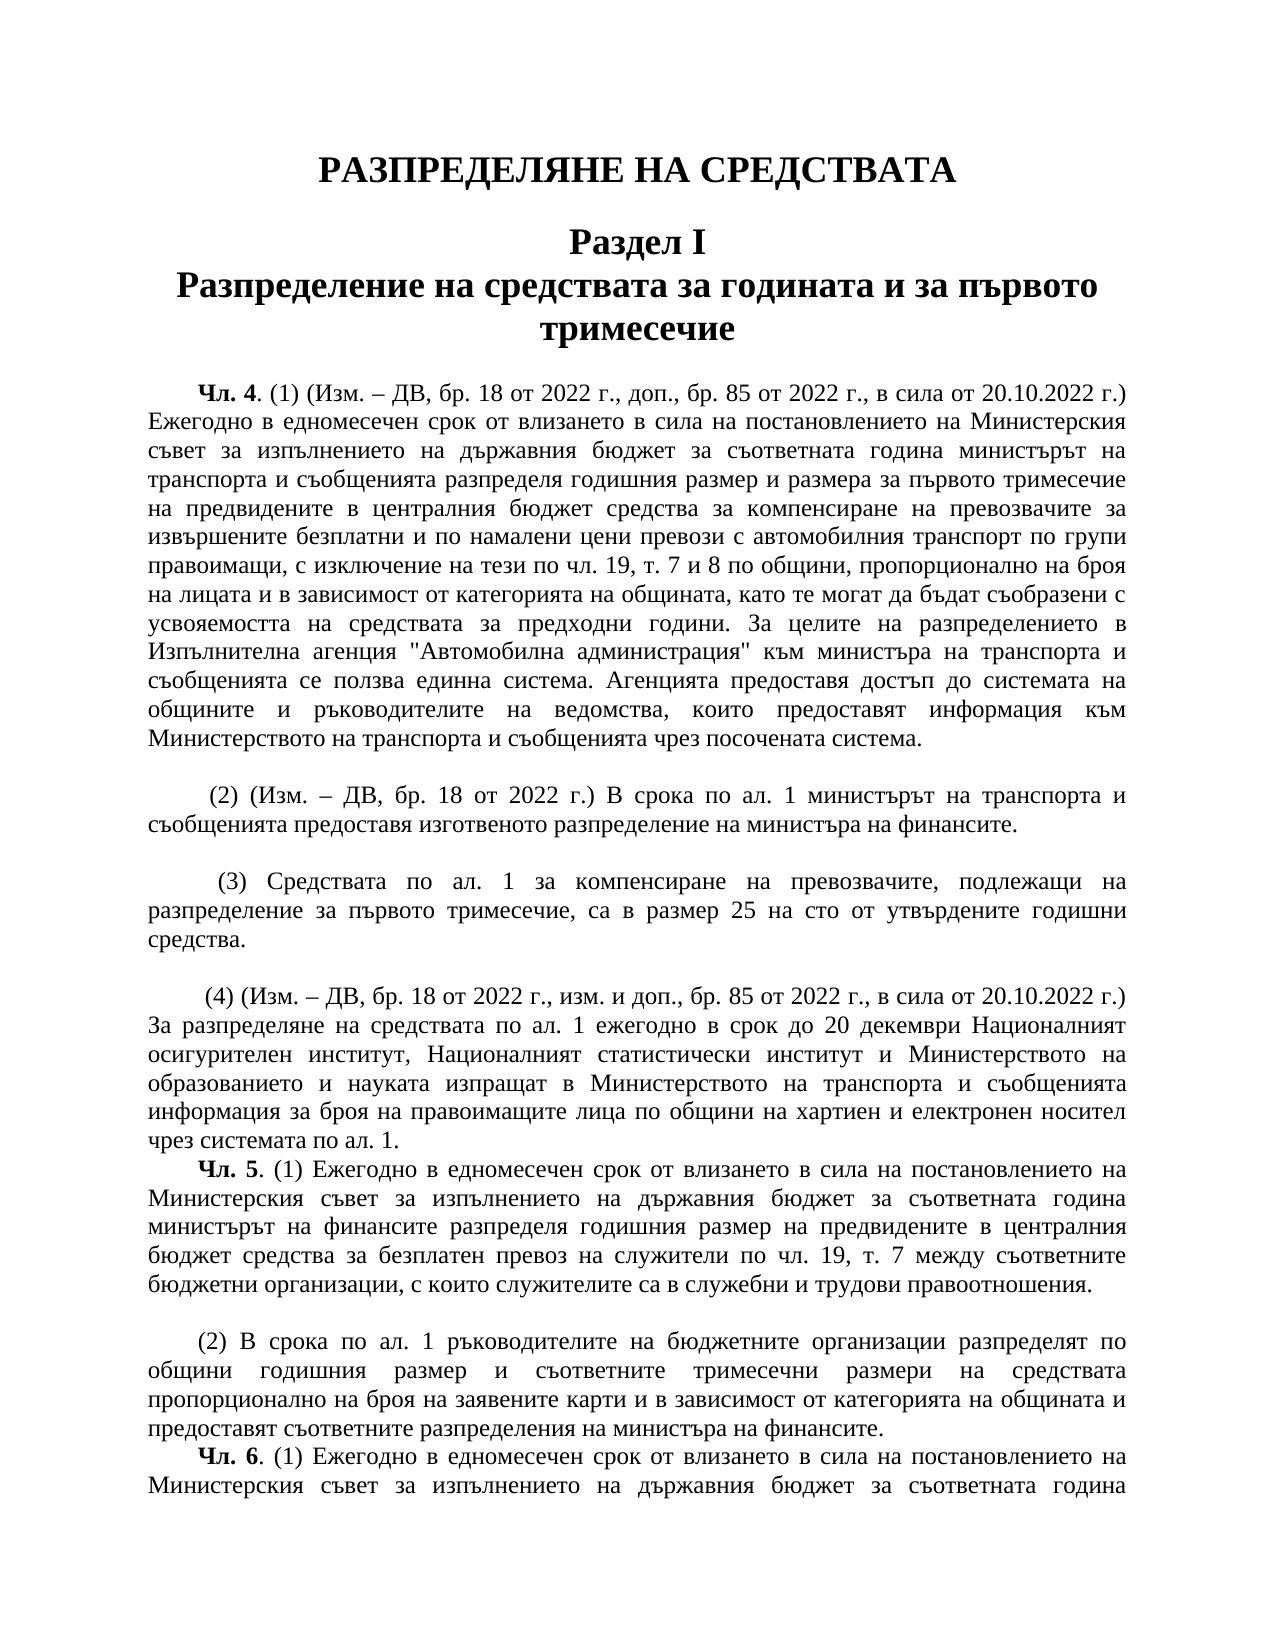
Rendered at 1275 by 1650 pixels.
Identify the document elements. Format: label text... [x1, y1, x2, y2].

text Чл. 5. (1) Ежегодно в едномесечен срок от влизането в сила на постановлението на Министерския съвет за изпълнението на държавния бюджет за съответната година министърът на финансите разпределя годишния размер на предвидените в централния бюджет средства за безплатен превоз на служители по чл. 19, т. 7 между съответните бюджетни организации, с които служителите са в служебни и трудови правоотношения. [148, 1154, 1127, 1298]
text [148, 1441, 1127, 1499]
text (2) В срока по ал. 1 ръководителите на бюджетните организации разпределят по общини годишния размер и съответните тримесечни размери на средствата пропорционално на броя на заявените карти и в зависимост от категорията на общината и предоставят съответните разпределения на министъра на финансите. [148, 1326, 1127, 1441]
text Разпределение на средствата за годината и за първото тримесечие [148, 263, 1127, 349]
text (2) (Изм. – ДВ, бр. 18 от 2022 г.) В срока по ал. 1 министърът на транспорта и съобщенията предоставя изготвеното разпределение на министъра на финансите. [148, 780, 1127, 838]
text (3) Средствата по ал. 1 за компенсиране на превозвачите, подлежащи на разпределение за първото тримесечие, са в размер 25 на сто от утвърдените годишни средства. [148, 866, 1127, 953]
text Чл. 4. (1) (Изм. – ДВ, бр. 18 от 2022 г., доп., бр. 85 от 2022 г., в сила от 20.10.2022 г.) Ежегодно в едномесечен срок от влизането в сила на постановлението на Министерския съвет за изпълнението на държавния бюджет за съответната година министърът на транспорта и съобщенията разпределя годишния размер и размера за първото тримесечие на предвидените в централния бюджет средства за компенсиране на превозвачите за извършените безплатни и по намалени цени превози с автомобилния транспорт по групи правоимащи, с изключение на тези по чл. 19, т. 7 и 8 по общини, пропорционално на броя на лицата и в зависимост от категорията на общината, като те могат да бъдат съобразени с усвояемостта на средствата за предходни години. За целите на разпределението в Изпълнителна агенция "Автомобилна администрация" към министъра на транспорта и съобщенията се ползва единна система. Агенцията предоставя достъп до системата на общините и ръководителите на ведомства, които предоставят информация към Министерството на транспорта и съобщенията чрез посочената система. [148, 378, 1127, 751]
text Раздел І [148, 219, 1127, 263]
text РАЗПРЕДЕЛЯНЕ НА СРЕДСТВАТА [148, 148, 1127, 191]
text (4) (Изм. – ДВ, бр. 18 от 2022 г., изм. и доп., бр. 85 от 2022 г., в сила от 20.10.2022 г.) За разпределяне на средствата по ал. 1 ежегодно в срок до 20 декември Националният осигурителен институт, Националният статистически институт и Министерството на образованието и науката изпращат в Министерството на транспорта и съобщенията информация за броя на правоимащите лица по общини на хартиен и електронен носител чрез системата по ал. 1. [148, 981, 1127, 1154]
